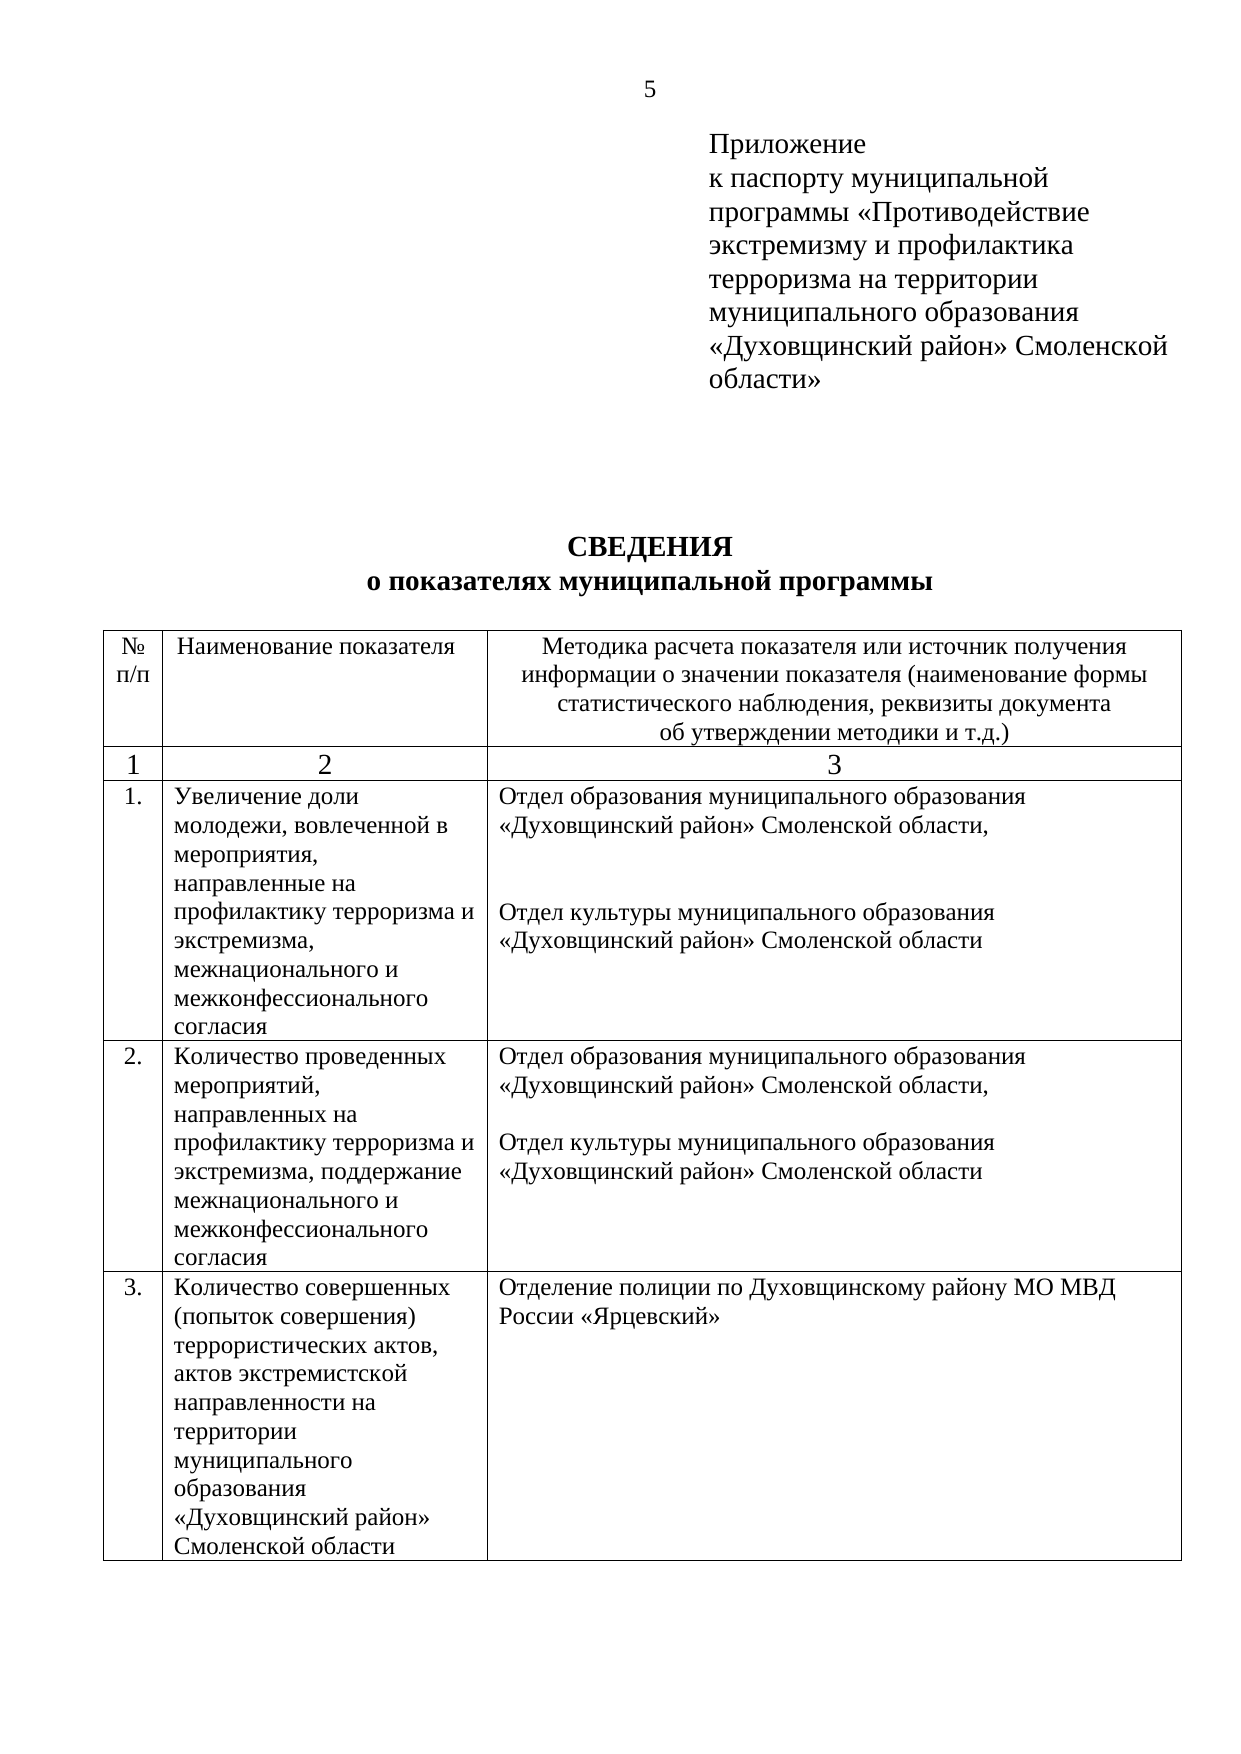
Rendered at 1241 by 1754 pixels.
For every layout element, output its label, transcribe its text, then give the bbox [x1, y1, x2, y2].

table_header № п/п [104, 631, 162, 746]
text к паспорту муниципальной программы «Противодействие экстремизму и профилактика терроризма на территории муниципального образования «Духовщинский район» Смоленской области» [709, 160, 1181, 395]
table_header Методика расчета показателя или источник получения информации о значении показателя (наименование формы статистического наблюдения, реквизиты документа об утверждении методики и т.д.) [488, 631, 1181, 746]
table_cell 3 [488, 747, 1181, 780]
table_header Наименование показателя [163, 631, 487, 746]
table_cell 2 [163, 747, 487, 780]
table_cell Отдел образования муниципального образования «Духовщинский район» Смоленской области, Отдел культуры муниципального образования «Духовщинский район» Смоленской области [488, 1041, 1181, 1271]
table_cell Количество проведенных мероприятий, направленных на профилактику терроризма и экстремизма, поддержание межнационального и межконфессионального согласия [163, 1041, 487, 1271]
table_cell Отдел образования муниципального образования «Духовщинский район» Смоленской области, Отдел культуры муниципального образования «Духовщинский район» Смоленской области [488, 781, 1181, 1040]
table_cell Увеличение доли молодежи, вовлеченной в мероприятия, направленные на профилактику терроризма и экстремизма, межнационального и межконфессионального согласия [163, 781, 487, 1040]
table_cell 1 [104, 747, 162, 780]
table_cell 2. [104, 1041, 162, 1271]
text о показателях муниципальной программы [118, 563, 1181, 596]
text Приложение [709, 127, 1181, 160]
text СВЕДЕНИЯ [118, 529, 1181, 563]
table_cell Количество совершенных (попыток совершения) террористических актов, актов экстремистской направленности на территории муниципального образования «Духовщинский район» Смоленской области [163, 1272, 487, 1560]
table_cell 1. [104, 781, 162, 1040]
table_cell Отделение полиции по Духовщинскому району МО МВД России «Ярцевский» [488, 1272, 1181, 1560]
table_cell 3. [104, 1272, 162, 1560]
